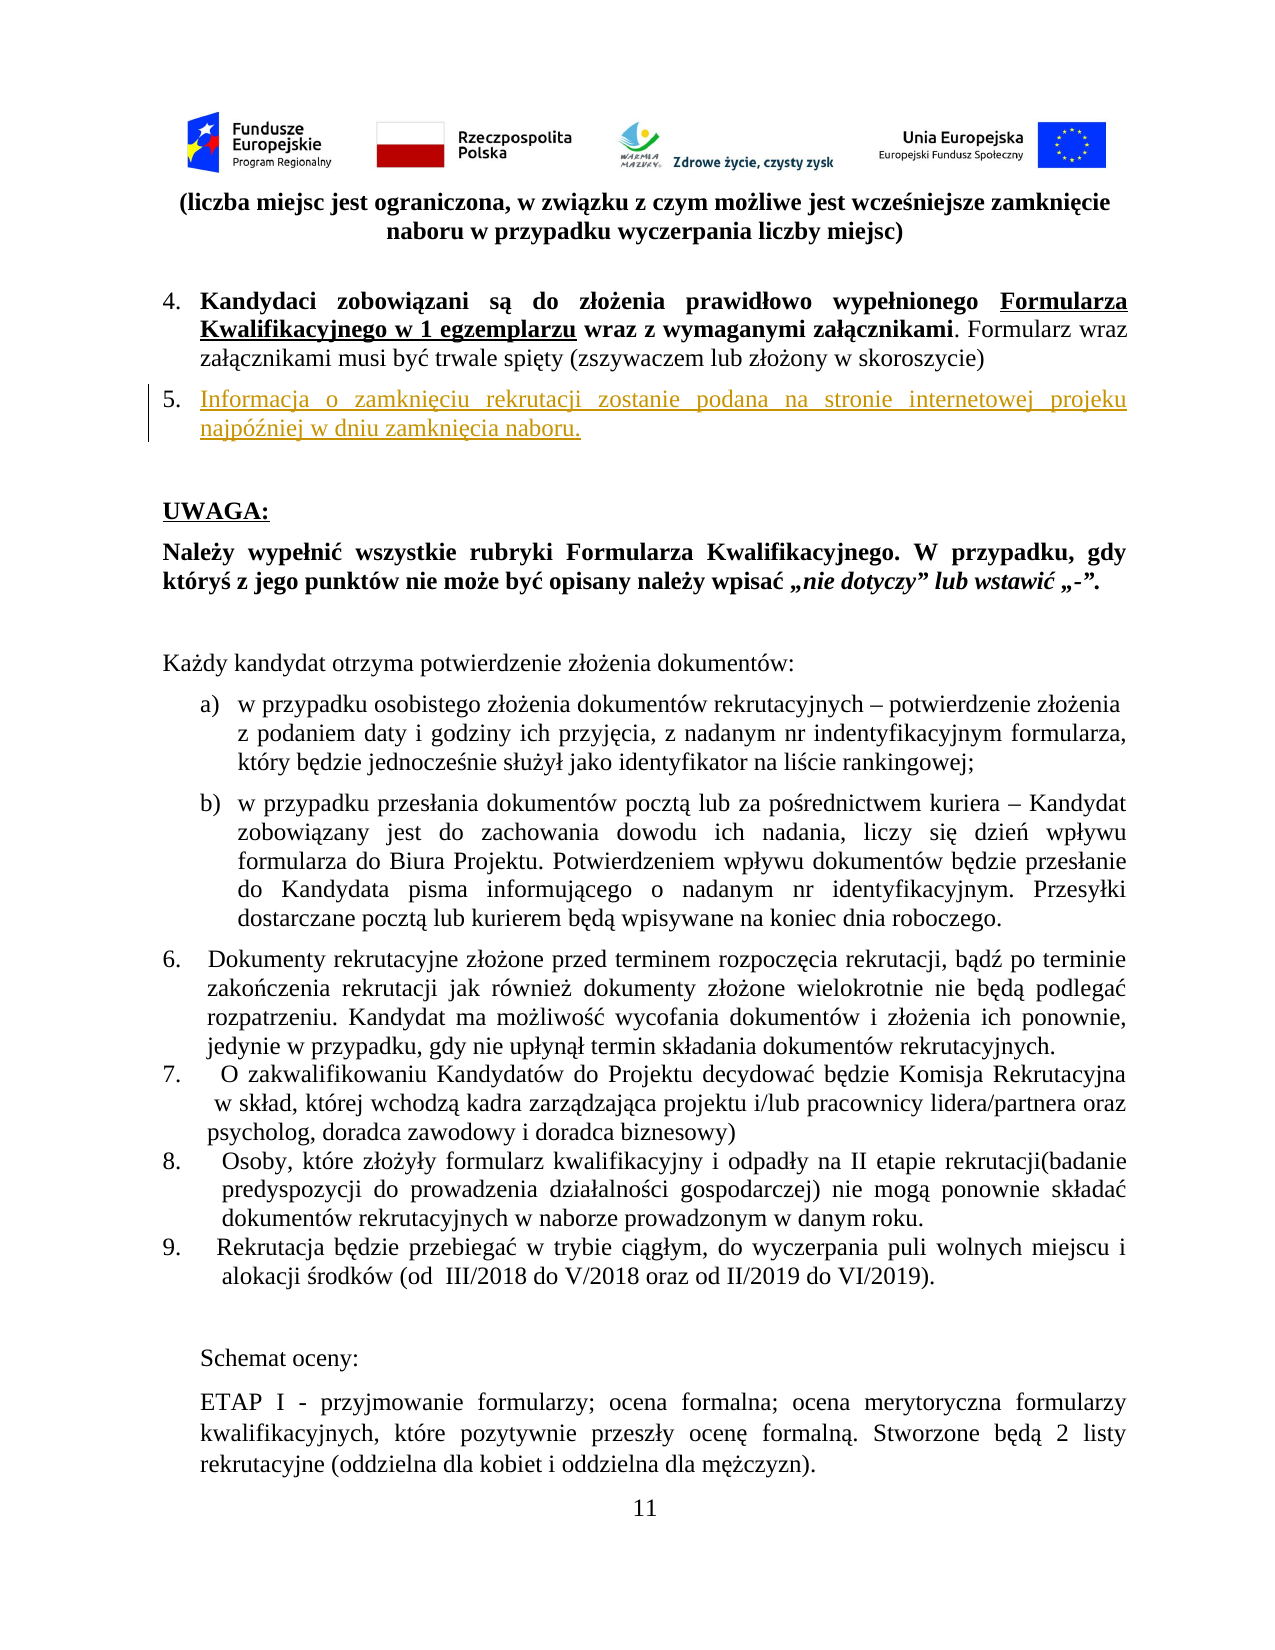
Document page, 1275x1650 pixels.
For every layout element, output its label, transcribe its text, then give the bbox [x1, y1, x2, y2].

list Osoby, które złożyły formularz kwalifikacyjny i odpadły na II etapie rekrutacji(badanie predyspozycji do prowadzenia działalności gospodarczej) nie mogą ponownie składać dokumentów rekrutacyjnych w naborze prowadzonym w danym roku. [162, 1146, 1127, 1232]
text UWAGA: [162, 496, 1127, 524]
text (liczba miejsc jest ograniczona, w związku z czym możliwe jest wcześniejsze zamknięcie naboru w przypadku wyczerpania liczby miejsc) [162, 187, 1127, 244]
picture [162, 94, 1128, 187]
text Schemat oceny: [200, 1343, 1127, 1372]
text Należy wypełnić wszystkie rubryki Formularza Kwalifikacyjnego. W przypadku, gdy któryś z jego punktów nie może być opisany należy wpisać „nie dotyczy” lub wstawić „-”. [162, 537, 1127, 594]
text ETAP I - przyjmowanie formularzy; ocena formalna; ocena merytoryczna formularzy kwalifikacyjnych, które pozytywnie przeszły ocenę formalną. Stworzone będą 2 listy rekrutacyjne (oddzielna dla kobiet i oddzielna dla mężczyzn). [200, 1384, 1127, 1478]
list Rekrutacja będzie przebiegać w trybie ciągłym, do wyczerpania puli wolnych miejscu i alokacji środków (od III/2018 do V/2018 oraz od II/2019 do VI/2019). [162, 1232, 1127, 1289]
list w przypadku osobistego złożenia dokumentów rekrutacyjnych – potwierdzenie złożenia z podaniem daty i godziny ich przyjęcia, z nadanym nr indentyfikacyjnym formularza, który będzie jednocześnie służył jako identyfikator na liście rankingowej; [200, 689, 1127, 776]
list O zakwalifikowaniu Kandydatów do Projektu decydować będzie Komisja Rekrutacyjna w skład, której wchodzą kadra zarządzająca projektu i/lub pracownicy lidera/partnera oraz psycholog, doradca zawodowy i doradca biznesowy) [162, 1059, 1127, 1146]
text Każdy kandydat otrzyma potwierdzenie złożenia dokumentów: [162, 648, 1127, 677]
list w przypadku przesłania dokumentów pocztą lub za pośrednictwem kuriera – Kandydat zobowiązany jest do zachowania dowodu ich nadania, liczy się dzień wpływu formularza do Biura Projektu. Potwierdzeniem wpływu dokumentów będzie przesłanie do Kandydata pisma informującego o nadanym nr identyfikacyjnym. Przesyłki dostarczane pocztą lub kurierem będą wpisywane na koniec dnia roboczego. [200, 788, 1127, 932]
list Kandydaci zobowiązani są do złożenia prawidłowo wypełnionego Formularza Kwalifikacyjnego w 1 egzemplarzu wraz z wymaganymi załącznikami. Formularz wraz załącznikami musi być trwale spięty (zszywaczem lub złożony w skoroszycie) [162, 286, 1127, 372]
list Dokumenty rekrutacyjne złożone przed terminem rozpoczęcia rekrutacji, bądź po terminie zakończenia rekrutacji jak również dokumenty złożone wielokrotnie nie będą podlegać rozpatrzeniu. Kandydat ma możliwość wycofania dokumentów i złożenia ich ponownie, jedynie w przypadku, gdy nie upłynął termin składania dokumentów rekrutacyjnych. [162, 944, 1127, 1059]
